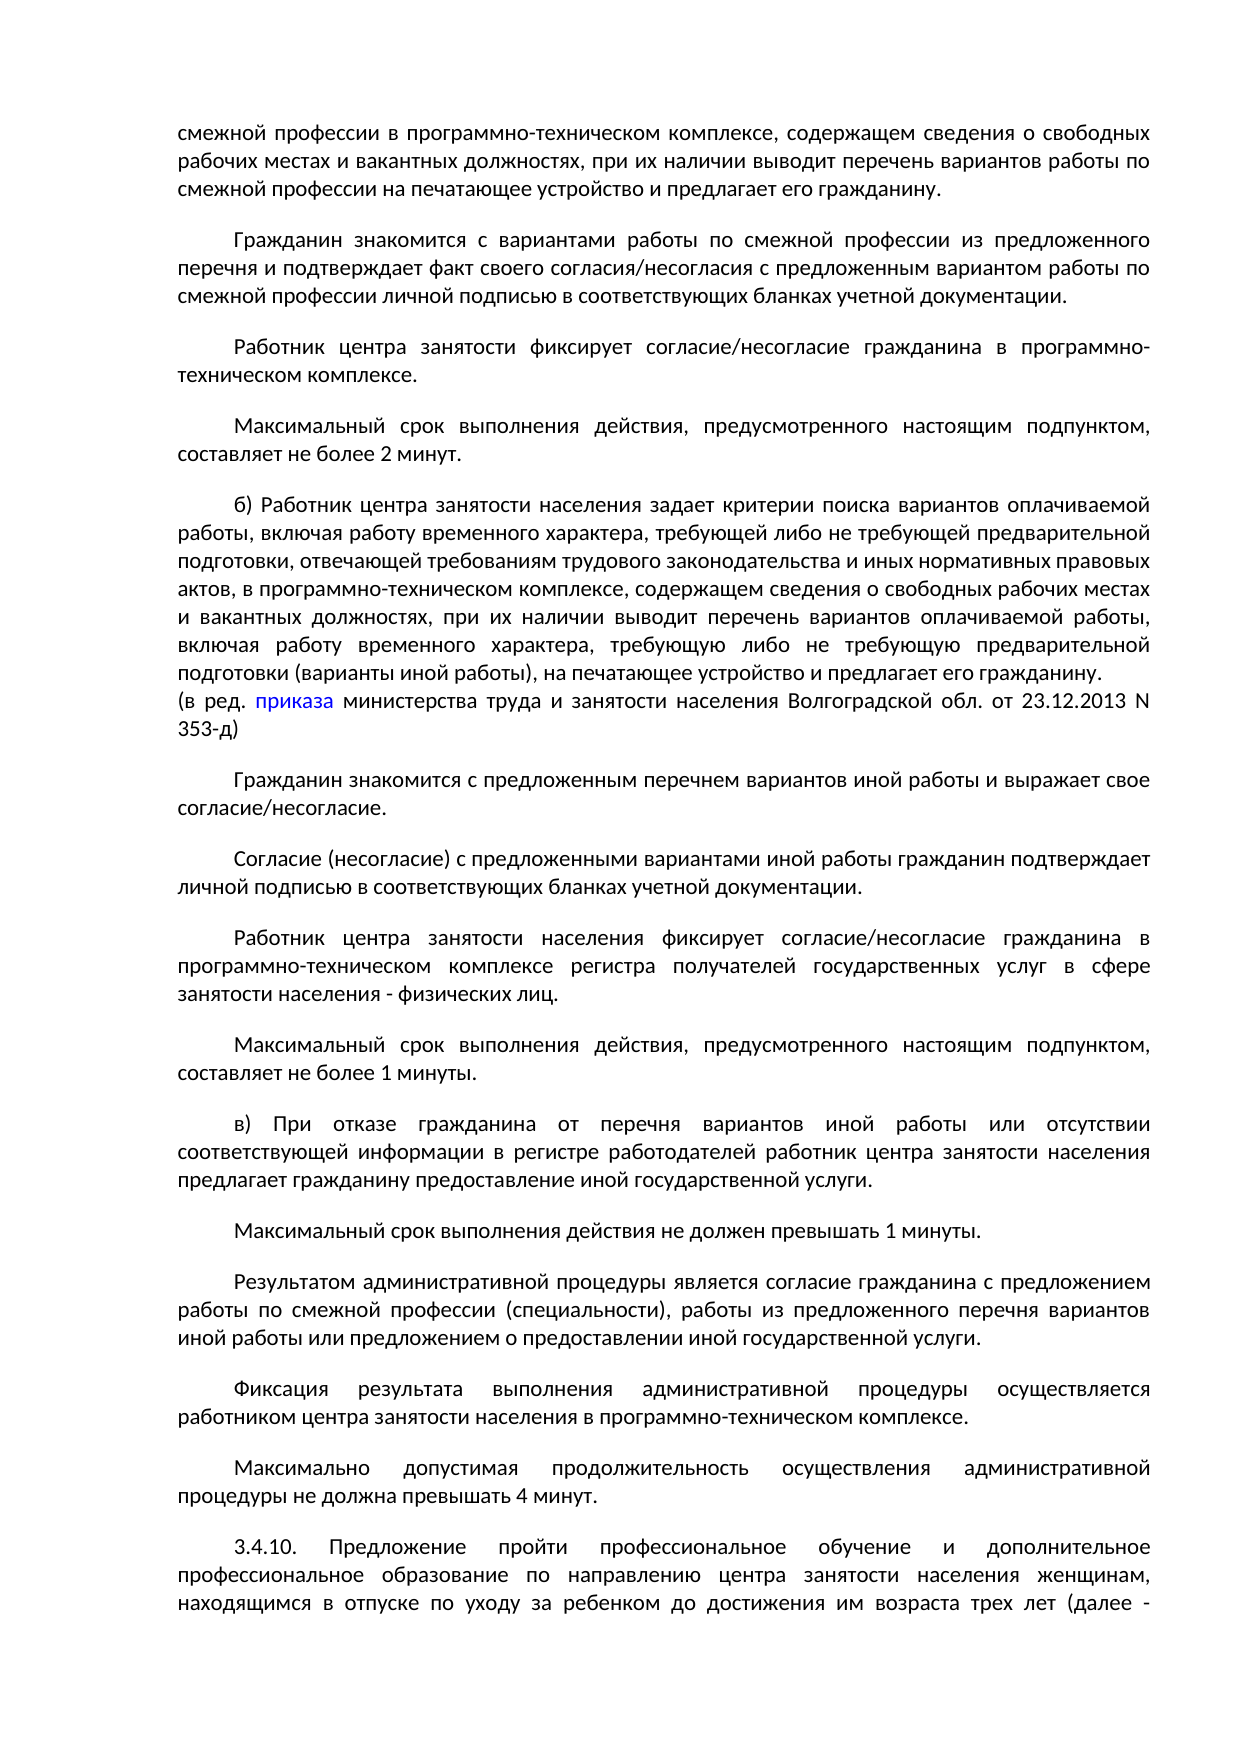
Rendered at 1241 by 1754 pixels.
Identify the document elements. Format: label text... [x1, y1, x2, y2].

text Работник центра занятости населения фиксирует согласие/несогласие гражданина в программно-техническом комплексе регистра получателей государственных услуг в сфере занятости населения - физических лиц. [177, 923, 1152, 1007]
text Гражданин знакомится с предложенным перечнем вариантов иной работы и выражает свое согласие/несогласие. [177, 765, 1152, 821]
text Максимальный срок выполнения действия, предусмотренного настоящим подпунктом, составляет не более 2 минут. [177, 411, 1152, 467]
text б) Работник центра занятости населения задает критерии поиска вариантов оплачиваемой работы, включая работу временного характера, требующей либо не требующей предварительной подготовки, отвечающей требованиям трудового законодательства и иных нормативных правовых актов, в программно-техническом комплексе, содержащем сведения о свободных рабочих местах и вакантных должностях, при их наличии выводит перечень вариантов оплачиваемой работы, включая работу временного характера, требующую либо не требующую предварительной подготовки (варианты иной работы), на печатающее устройство и предлагает его гражданину. [177, 490, 1152, 686]
text Гражданин знакомится с вариантами работы по смежной профессии из предложенного перечня и подтверждает факт своего согласия/несогласия с предложенным вариантом работы по смежной профессии личной подписью в соответствующих бланках учетной документации. [177, 225, 1152, 309]
text Работник центра занятости фиксирует согласие/несогласие гражданина в программно-техническом комплексе. [177, 332, 1152, 388]
text Максимальный срок выполнения действия, предусмотренного настоящим подпунктом, составляет не более 1 минуты. [177, 1030, 1152, 1086]
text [177, 1532, 1152, 1616]
text Фиксация результата выполнения административной процедуры осуществляется работником центра занятости населения в программно-техническом комплексе. [177, 1374, 1152, 1430]
text в) При отказе гражданина от перечня вариантов иной работы или отсутствии соответствующей информации в регистре работодателей работник центра занятости населения предлагает гражданину предоставление иной государственной услуги. [177, 1109, 1152, 1193]
text Согласие (несогласие) с предложенными вариантами иной работы гражданин подтверждает личной подписью в соответствующих бланках учетной документации. [177, 844, 1152, 900]
text (в ред. приказа министерства труда и занятости населения Волгоградской обл. от 23.12.2013 N 353-д) [177, 686, 1152, 742]
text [177, 118, 1152, 202]
text Результатом административной процедуры является согласие гражданина с предложением работы по смежной профессии (специальности), работы из предложенного перечня вариантов иной работы или предложением о предоставлении иной государственной услуги. [177, 1267, 1152, 1351]
text Максимально допустимая продолжительность осуществления административной процедуры не должна превышать 4 минут. [177, 1453, 1152, 1509]
text Максимальный срок выполнения действия не должен превышать 1 минуты. [177, 1216, 1152, 1244]
